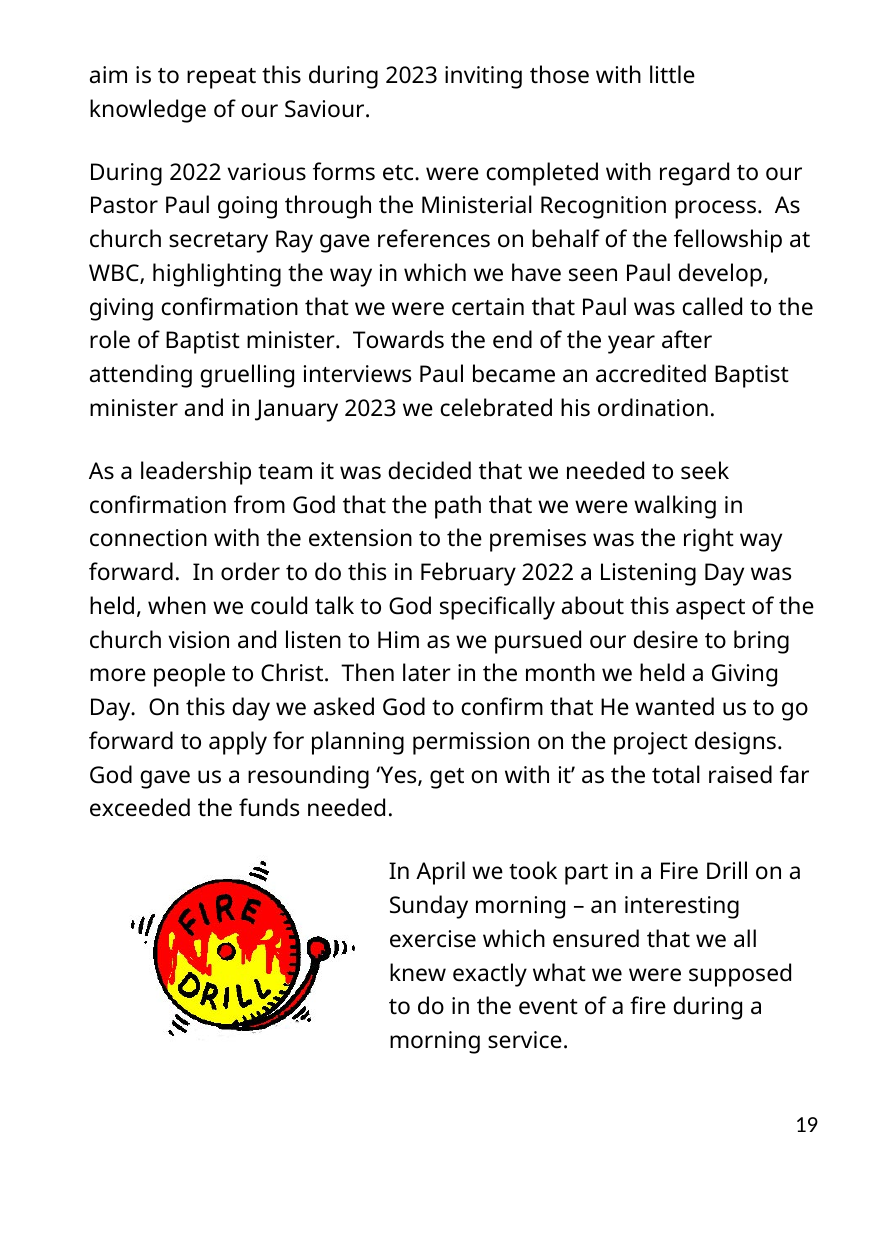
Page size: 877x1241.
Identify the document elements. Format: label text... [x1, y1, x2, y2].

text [89, 59, 818, 124]
text As a leadership team it was decided that we needed to seek confirmation from God that the path that we were walking in connection with the extension to the premises was the right way forward. In order to do this in February 2022 a Listening Day was held, when we could talk to God specifically about this aspect of the church vision and listen to Him as we pursued our desire to bring more people to Christ. Then later in the month we held a Giving Day. On this day we asked God to confirm that He wanted us to go forward to apply for planning permission on the project designs. God gave us a resounding ‘Yes, get on with it’ as the total raised far exceeded the funds needed. [89, 455, 818, 824]
text During 2022 various forms etc. were completed with regard to our Pastor Paul going through the Ministerial Recognition process. As church secretary Ray gave references on behalf of the fellowship at WBC, highlighting the way in which we have seen Paul develop, giving confirmation that we were certain that Paul was called to the role of Baptist minister. Towards the end of the year after attending gruelling interviews Paul became an accredited Baptist minister and in January 2023 we celebrated his ordination. [89, 156, 818, 423]
picture [89, 855, 370, 1049]
